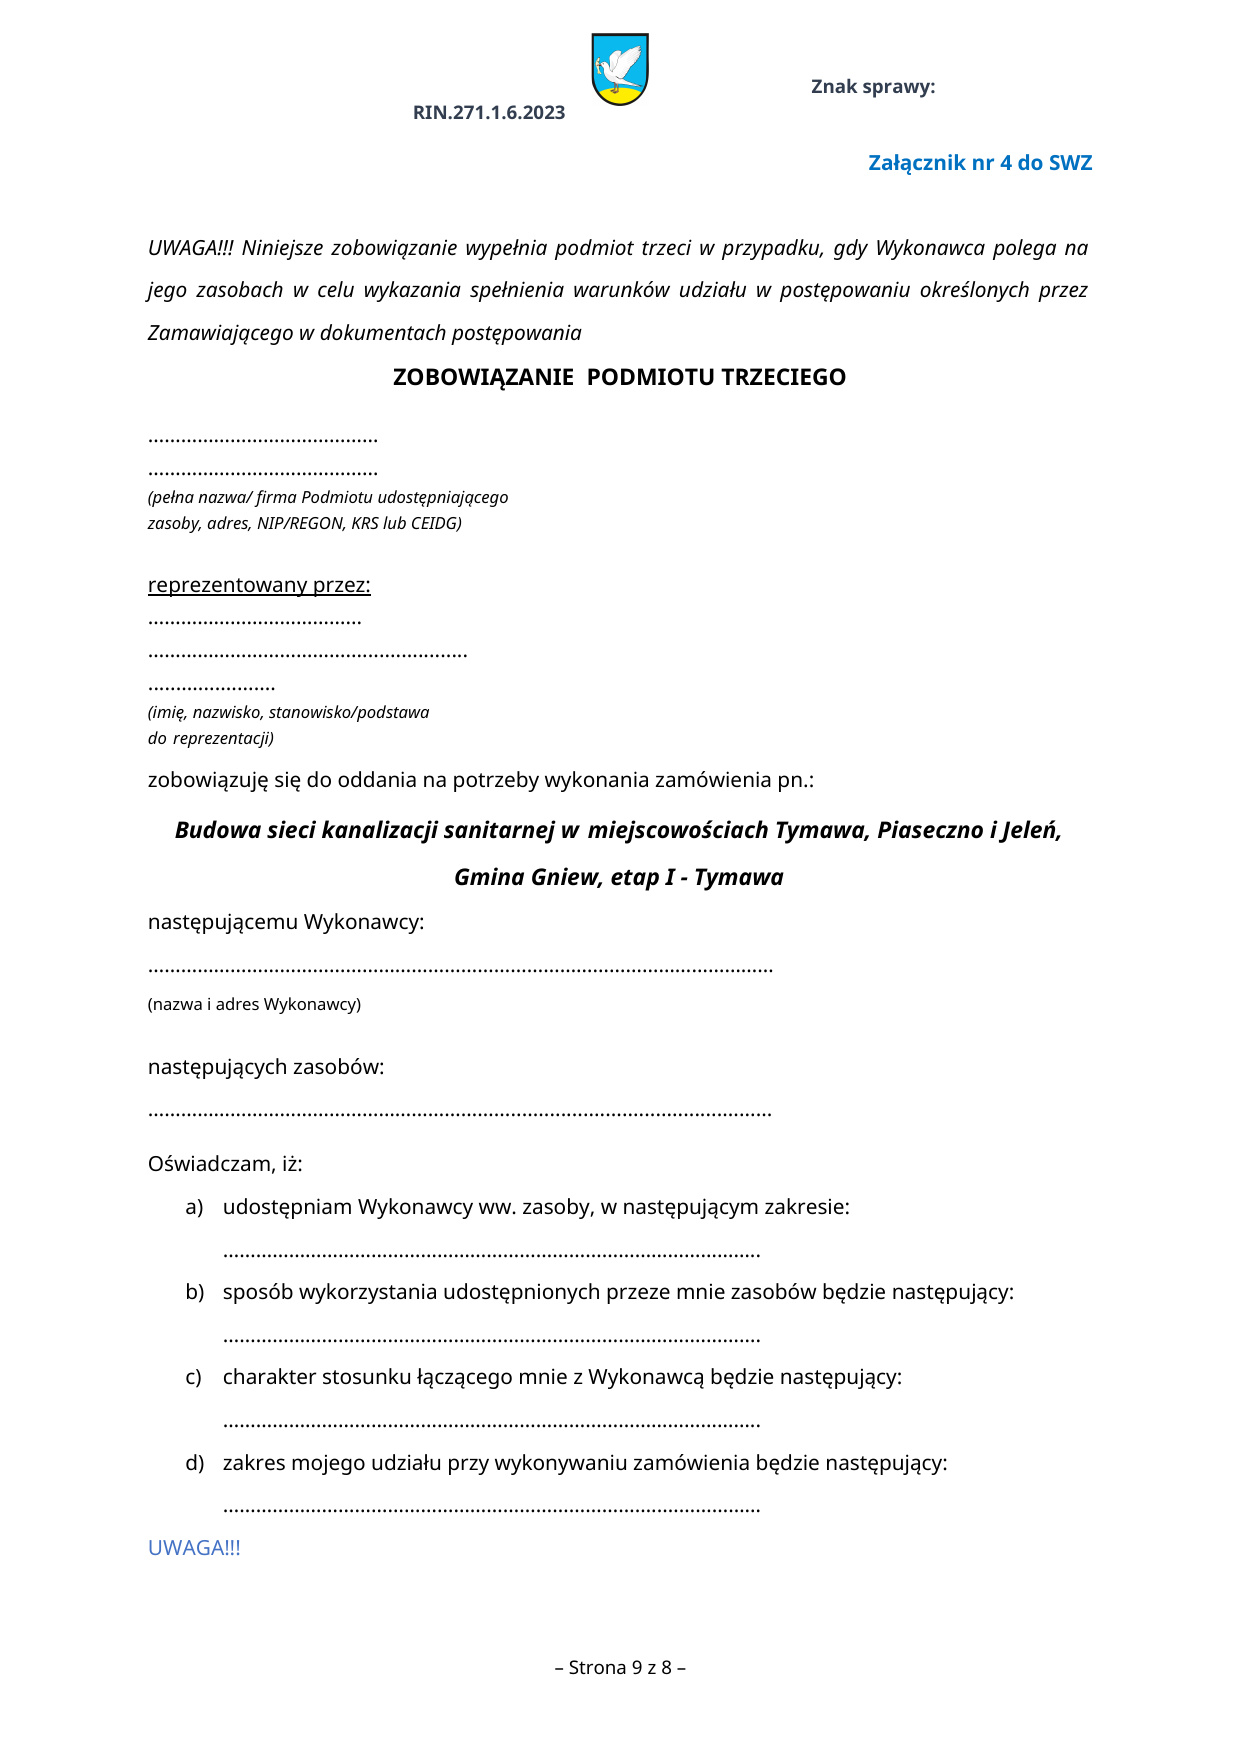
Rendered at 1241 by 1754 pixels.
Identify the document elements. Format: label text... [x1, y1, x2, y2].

list udostępniam Wykonawcy ww. zasoby, w następującym zakresie: [185, 1192, 1093, 1221]
text ……………………………………………………….................................................. [148, 1094, 1093, 1123]
text UWAGA!!! Niniejsze zobowiązanie wypełnia podmiot trzeci w przypadku, gdy Wykonawca polega na jego zasobach w celu wykazania spełnienia warunków udziału w postępowaniu określonych przez Zamawiającego w dokumentach postępowania [148, 233, 1093, 346]
text (nazwa i adres Wykonawcy) [148, 993, 1093, 1015]
text Budowa sieci kanalizacji sanitarnej w miejscowościach Tymawa, Piaseczno i Jeleń, Gmina Gniew, etap I - Tymawa [148, 814, 1093, 892]
text Oświadczam, iż: [148, 1149, 1093, 1178]
list sposób wykorzystania udostępnionych przeze mnie zasobów będzie następujący: [185, 1277, 1093, 1306]
text następującemu Wykonawcy: [148, 907, 1093, 936]
list charakter stosunku łączącego mnie z Wykonawcą będzie następujący: [185, 1362, 1093, 1391]
list …………………………………………………………………………………….. [223, 1405, 1093, 1433]
list ………………………………………………………………………….…………. [223, 1320, 1093, 1348]
list zakres mojego udziału przy wykonywaniu zamówienia będzie następujący: [185, 1448, 1093, 1476]
text (imię, nazwisko, stanowisko/podstawa do reprezentacji) [148, 700, 517, 749]
list …………………………………………………………………………………….. [223, 1235, 1093, 1263]
text Załącznik nr 4 do SWZ [148, 148, 1093, 176]
text następujących zasobów: [148, 1052, 1093, 1080]
picture [591, 33, 649, 106]
text UWAGA!!! [148, 1533, 1093, 1561]
text …………………………………… [148, 420, 502, 448]
text …………………………………………………………………………………………………… [148, 950, 1093, 978]
text …………………………………… [148, 453, 502, 481]
text zobowiązuję się do oddania na potrzeby wykonania zamówienia pn.: [148, 765, 1093, 793]
text reprezentowany przez: [148, 570, 1093, 598]
text ZOBOWIĄZANIE PODMIOTU TRZECIEGO [148, 361, 1093, 392]
list ……………………………………………………………………..……………… [223, 1490, 1093, 1519]
text (pełna nazwa/ firma Podmiotu udostępniającego zasoby, adres, NIP/REGON, KRS lub CEIDG) [148, 485, 546, 534]
text ………………………………...………………………………............................................. [148, 602, 472, 696]
